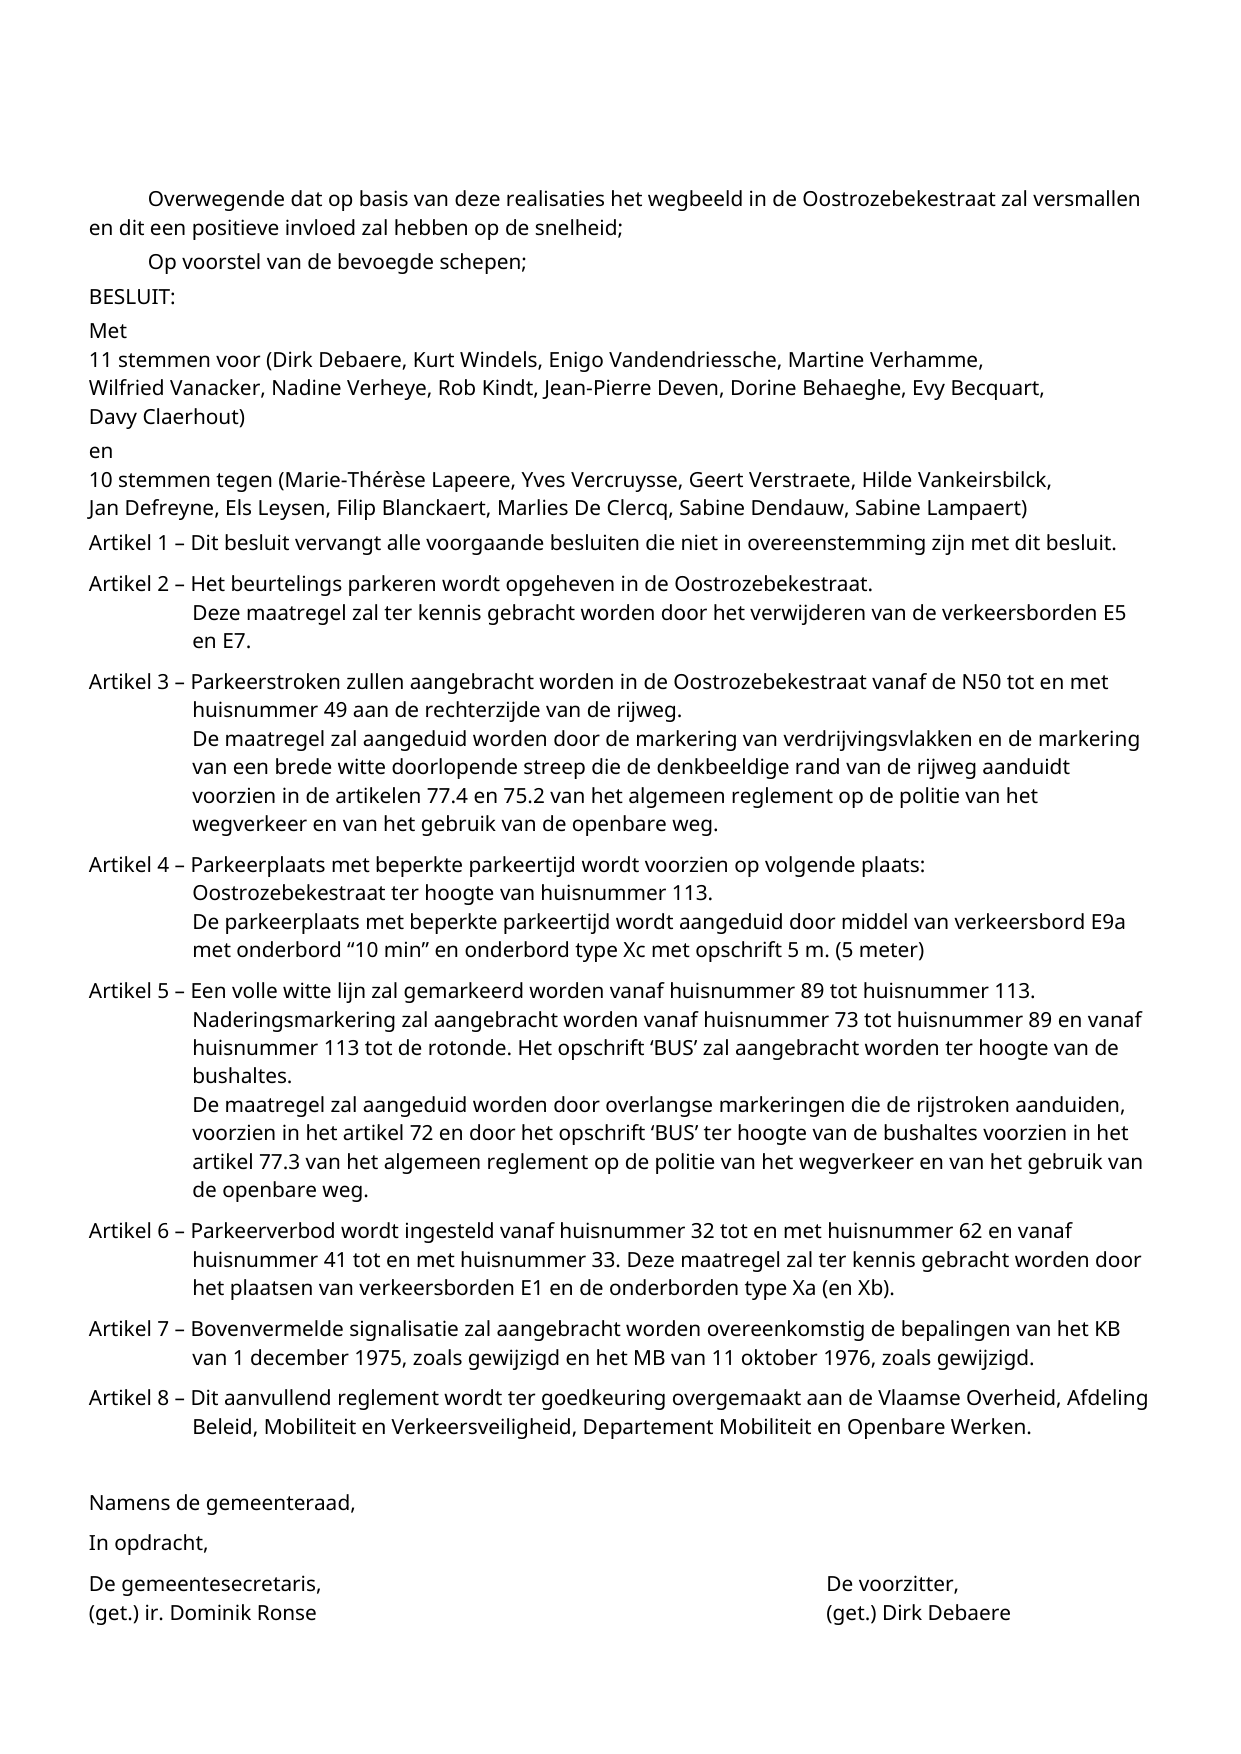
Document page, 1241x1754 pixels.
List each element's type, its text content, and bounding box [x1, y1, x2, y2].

text Artikel 7 – Bovenvermelde signalisatie zal aangebracht worden overeenkomstig de bepalingen van het KB van 1 december 1975, zoals gewijzigd en het MB van 11 oktober 1976, zoals gewijzigd. [89, 1314, 1152, 1371]
text Overwegende dat op basis van deze realisaties het wegbeeld in de Oostrozebekestraat zal versmallen en dit een positieve invloed zal hebben op de snelheid; [89, 184, 1152, 241]
text BESLUIT: [89, 282, 1152, 310]
text In opdracht, [89, 1528, 1152, 1557]
text Artikel 8 – Dit aanvullend reglement wordt ter goedkeuring overgemaakt aan de Vlaamse Overheid, Afdeling Beleid, Mobiliteit en Verkeersveiligheid, Departement Mobiliteit en Openbare Werken. [89, 1383, 1152, 1440]
text Met 11 stemmen voor (Dirk Debaere, Kurt Windels, Enigo Vandendriessche, Martine Verhamme, Wilfried Vanacker, Nadine Verheye, Rob Kindt, Jean-Pierre Deven, Dorine Behaeghe, Evy Becquart, Davy Claerhout) [89, 317, 1152, 430]
text Artikel 3 – Parkeerstroken zullen aangebracht worden in de Oostrozebekestraat vanaf de N50 tot en met huisnummer 49 aan de rechterzijde van de rijweg. De maatregel zal aangeduid worden door de markering van verdrijvingsvlakken en de markering van een brede witte doorlopende streep die de denkbeeldige rand van de rijweg aanduidt voorzien in de artikelen 77.4 en 75.2 van het algemeen reglement op de politie van het wegverkeer en van het gebruik van de openbare weg. [89, 667, 1152, 838]
text Artikel 6 – Parkeerverbod wordt ingesteld vanaf huisnummer 32 tot en met huisnummer 62 en vanaf huisnummer 41 tot en met huisnummer 33. Deze maatregel zal ter kennis gebracht worden door het plaatsen van verkeersborden E1 en de onderborden type Xa (en Xb). [89, 1216, 1152, 1302]
text De gemeentesecretaris, De voorzitter, (get.) ir. Dominik Ronse (get.) Dirk Debaere [89, 1569, 1152, 1626]
text Artikel 5 – Een volle witte lijn zal gemarkeerd worden vanaf huisnummer 89 tot huisnummer 113. Naderingsmarkering zal aangebracht worden vanaf huisnummer 73 tot huisnummer 89 en vanaf huisnummer 113 tot de rotonde. Het opschrift ‘BUS’ zal aangebracht worden ter hoogte van de bushaltes. De maatregel zal aangeduid worden door overlangse markeringen die de rijstroken aanduiden, voorzien in het artikel 72 en door het opschrift ‘BUS’ ter hoogte van de bushaltes voorzien in het artikel 77.3 van het algemeen reglement op de politie van het wegverkeer en van het gebruik van de openbare weg. [89, 976, 1152, 1204]
text Op voorstel van de bevoegde schepen; [89, 247, 1152, 276]
text Artikel 4 – Parkeerplaats met beperkte parkeertijd wordt voorzien op volgende plaats: Oostrozebekestraat ter hoogte van huisnummer 113. De parkeerplaats met beperkte parkeertijd wordt aangeduid door middel van verkeersbord E9a met onderbord “10 min” en onderbord type Xc met opschrift 5 m. (5 meter) [89, 850, 1152, 964]
text Artikel 1 – Dit besluit vervangt alle voorgaande besluiten die niet in overeenstemming zijn met dit besluit. [89, 528, 1152, 557]
text Artikel 2 – Het beurtelings parkeren wordt opgeheven in de Oostrozebekestraat. Deze maatregel zal ter kennis gebracht worden door het verwijderen van de verkeersborden E5 en E7. [89, 569, 1152, 654]
text Namens de gemeenteraad, [89, 1488, 1152, 1516]
text en 10 stemmen tegen (Marie-Thérèse Lapeere, Yves Vercruysse, Geert Verstraete, Hilde Vankeirsbilck, Jan Defreyne, Els Leysen, Filip Blanckaert, Marlies De Clercq, Sabine Dendauw, Sabine Lampaert) [89, 437, 1152, 522]
